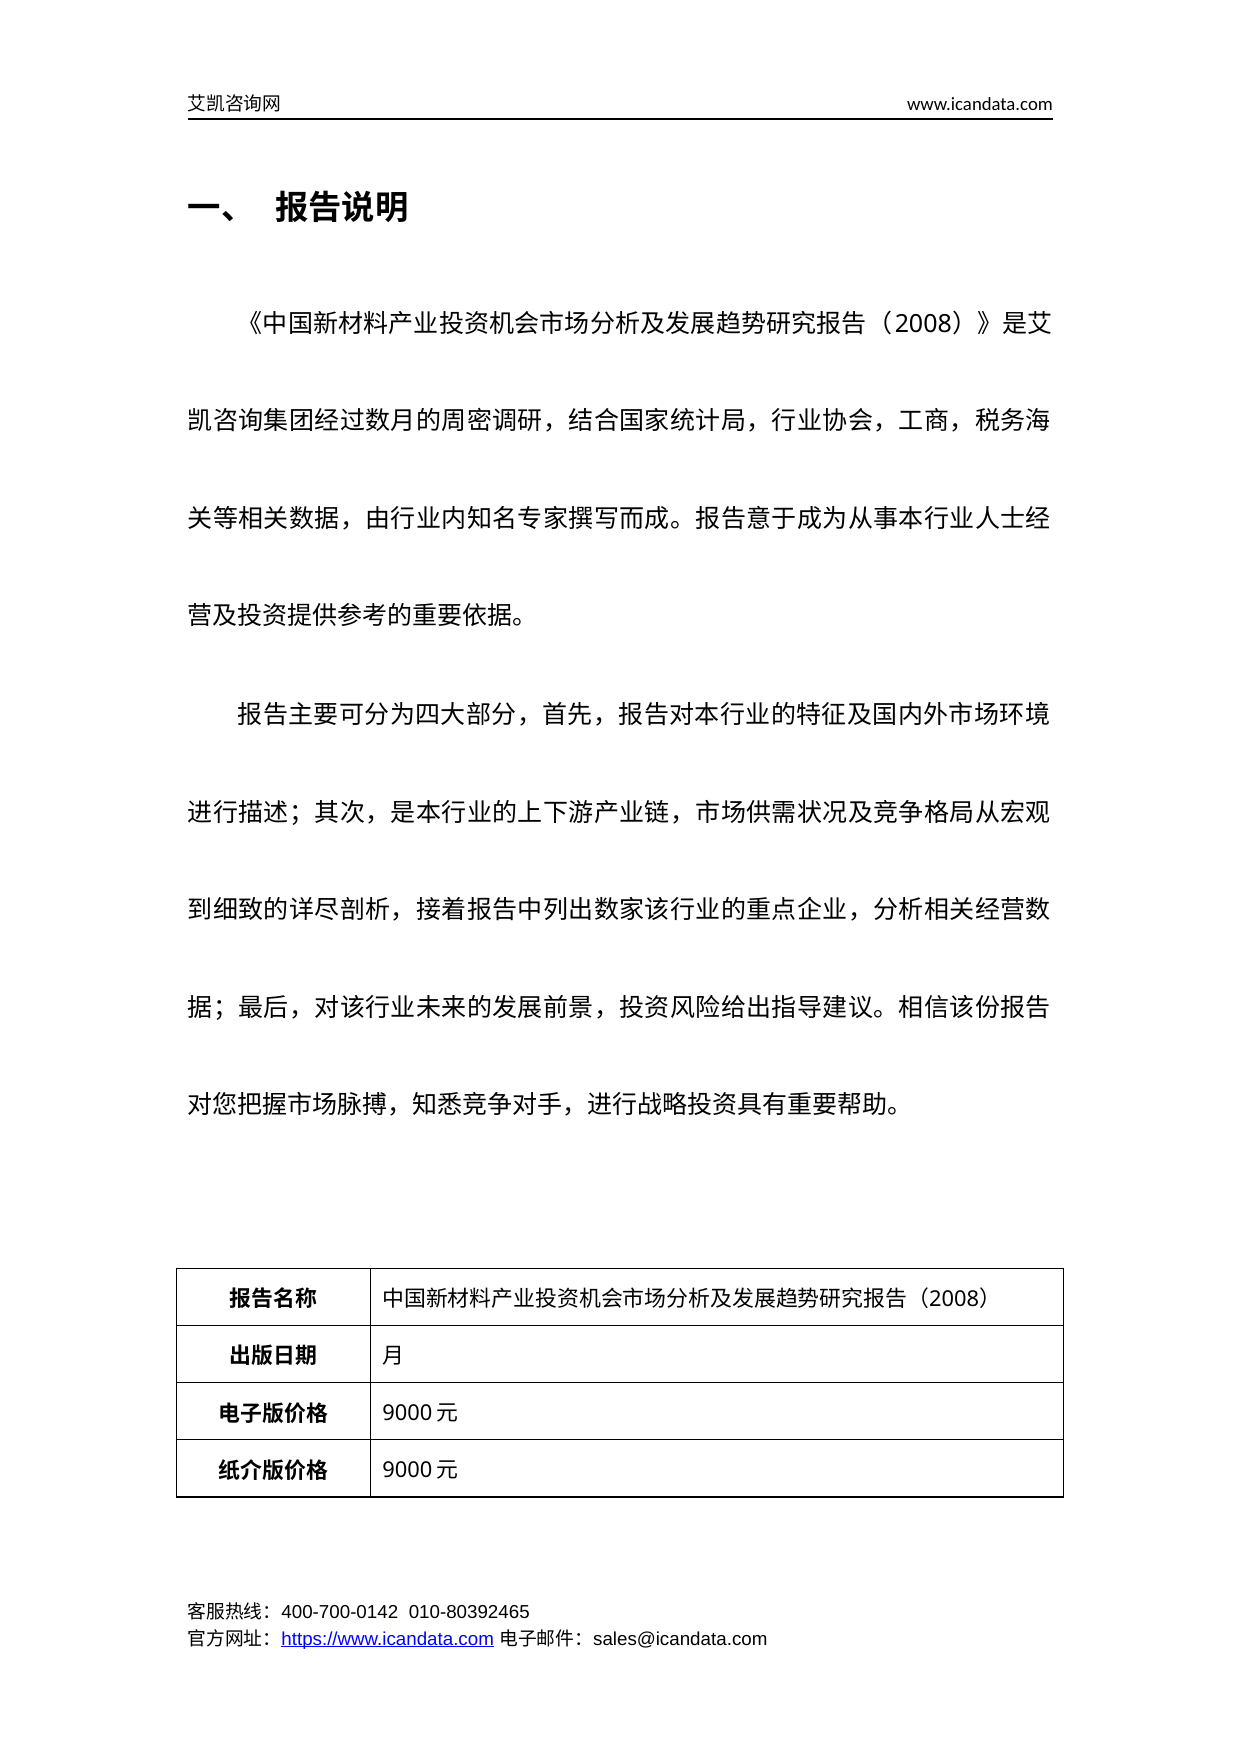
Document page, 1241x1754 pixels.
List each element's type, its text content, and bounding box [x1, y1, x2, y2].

table_header 报告名称 [177, 1269, 370, 1325]
table_cell 电子版价格 [177, 1383, 370, 1439]
text 《中国新材料产业投资机会市场分析及发展趋势研究报告（2008）》是艾凯咨询集团经过数月的周密调研，结合国家统计局，行业协会，工商，税务海关等相关数据，由行业内知名专家撰写而成。报告意于成为从事本行业人士经营及投资提供参考的重要依据。 [187, 289, 1053, 646]
text 报告主要可分为四大部分，首先，报告对本行业的特征及国内外市场环境进行描述；其次，是本行业的上下游产业链，市场供需状况及竞争格局从宏观到细致的详尽剖析，接着报告中列出数家该行业的重点企业，分析相关经营数据；最后，对该行业未来的发展前景，投资风险给出指导建议。相信该份报告对您把握市场脉搏，知悉竞争对手，进行战略投资具有重要帮助。 [187, 681, 1053, 1136]
table_header 中国新材料产业投资机会市场分析及发展趋势研究报告（2008） [371, 1269, 1063, 1325]
table_cell 9000元 [371, 1440, 1063, 1496]
table_cell 月 [371, 1326, 1063, 1382]
subtitle 报告说明 [187, 172, 1053, 237]
table_cell 9000元 [371, 1383, 1063, 1439]
table_cell 出版日期 [177, 1326, 370, 1382]
table_cell 纸介版价格 [177, 1440, 370, 1496]
